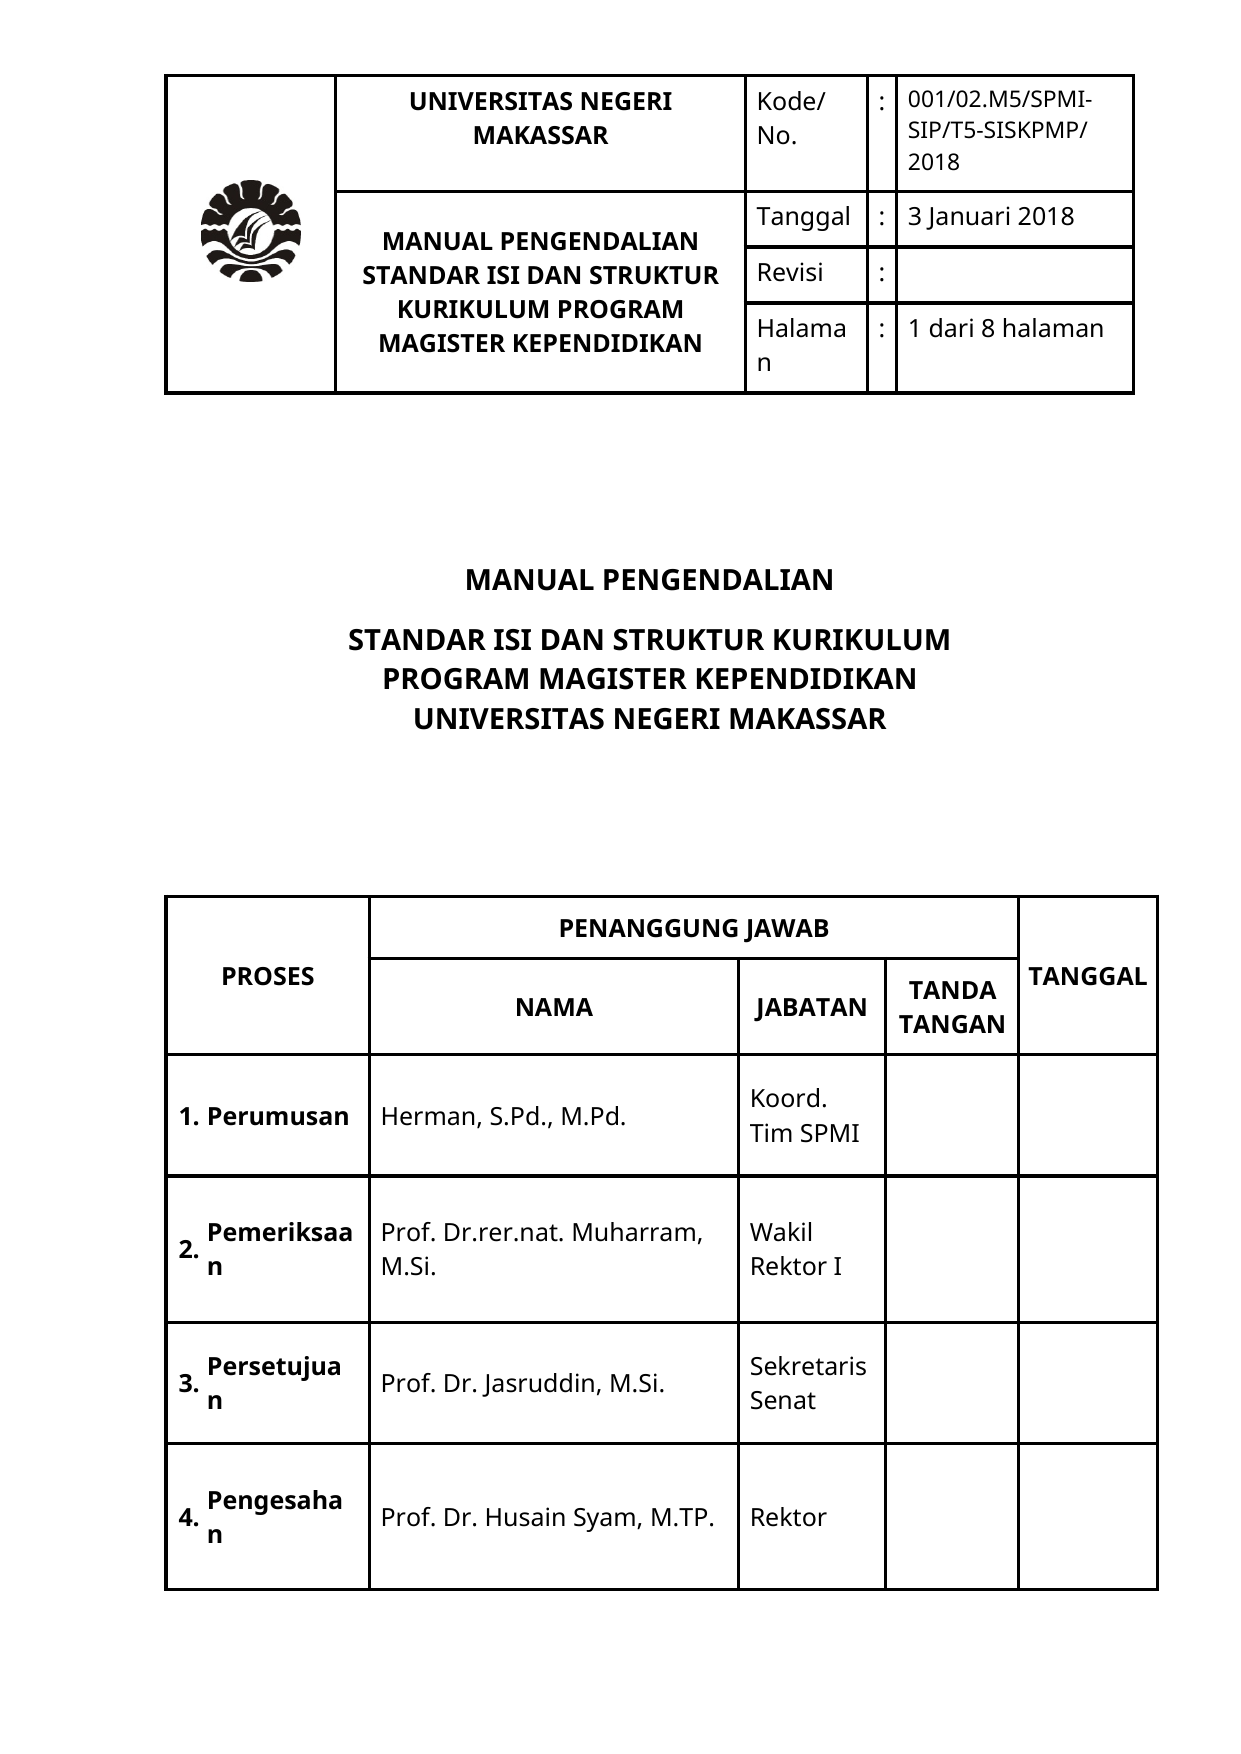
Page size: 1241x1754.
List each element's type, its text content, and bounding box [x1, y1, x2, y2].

table_cell JABATAN [740, 960, 884, 1053]
table_cell Prof. Dr. Husain Syam, M.TP. [371, 1445, 737, 1588]
table_cell Sekretaris Senat [740, 1324, 884, 1442]
table_cell Rektor [740, 1445, 884, 1588]
table_cell [1020, 1445, 1156, 1588]
table_header PROSES [168, 898, 368, 1053]
table_cell 2. [168, 1178, 207, 1321]
table_cell Perumusan [207, 1056, 368, 1174]
table_cell Koord. Tim SPMI [740, 1056, 884, 1174]
table_cell [887, 1324, 1017, 1442]
text UNIVERSITAS NEGERI MAKASSAR [177, 698, 1122, 738]
table_cell [887, 1056, 1017, 1174]
table_cell Persetujuan [207, 1324, 368, 1442]
table_cell [887, 1445, 1017, 1588]
table_cell TANDA TANGAN [887, 960, 1017, 1053]
table_header TANGGAL [1020, 898, 1156, 1053]
text PROGRAM MAGISTER KEPENDIDIKAN [177, 658, 1122, 698]
table_cell 4. [168, 1445, 207, 1588]
table_cell [887, 1178, 1017, 1321]
table_cell Wakil Rektor I [740, 1178, 884, 1321]
picture [201, 180, 301, 282]
table_cell Pengesahan [207, 1445, 368, 1588]
table_cell Pemeriksaan [207, 1178, 368, 1321]
text MANUAL PENGENDALIAN [177, 559, 1122, 599]
table_cell Prof. Dr. Jasruddin, M.Si. [371, 1324, 737, 1442]
text STANDAR ISI DAN STRUKTUR KURIKULUM [177, 619, 1122, 658]
table_cell [1020, 1324, 1156, 1442]
table_cell [1020, 1056, 1156, 1174]
table_cell Herman, S.Pd., M.Pd. [371, 1056, 737, 1174]
table_cell 1. [168, 1056, 207, 1174]
table_cell NAMA [371, 960, 737, 1053]
table_cell 3. [168, 1324, 207, 1442]
table_header PENANGGUNG JAWAB [371, 898, 1017, 957]
table_cell Prof. Dr.rer.nat. Muharram, M.Si. [371, 1178, 737, 1321]
table_cell [1020, 1178, 1156, 1321]
